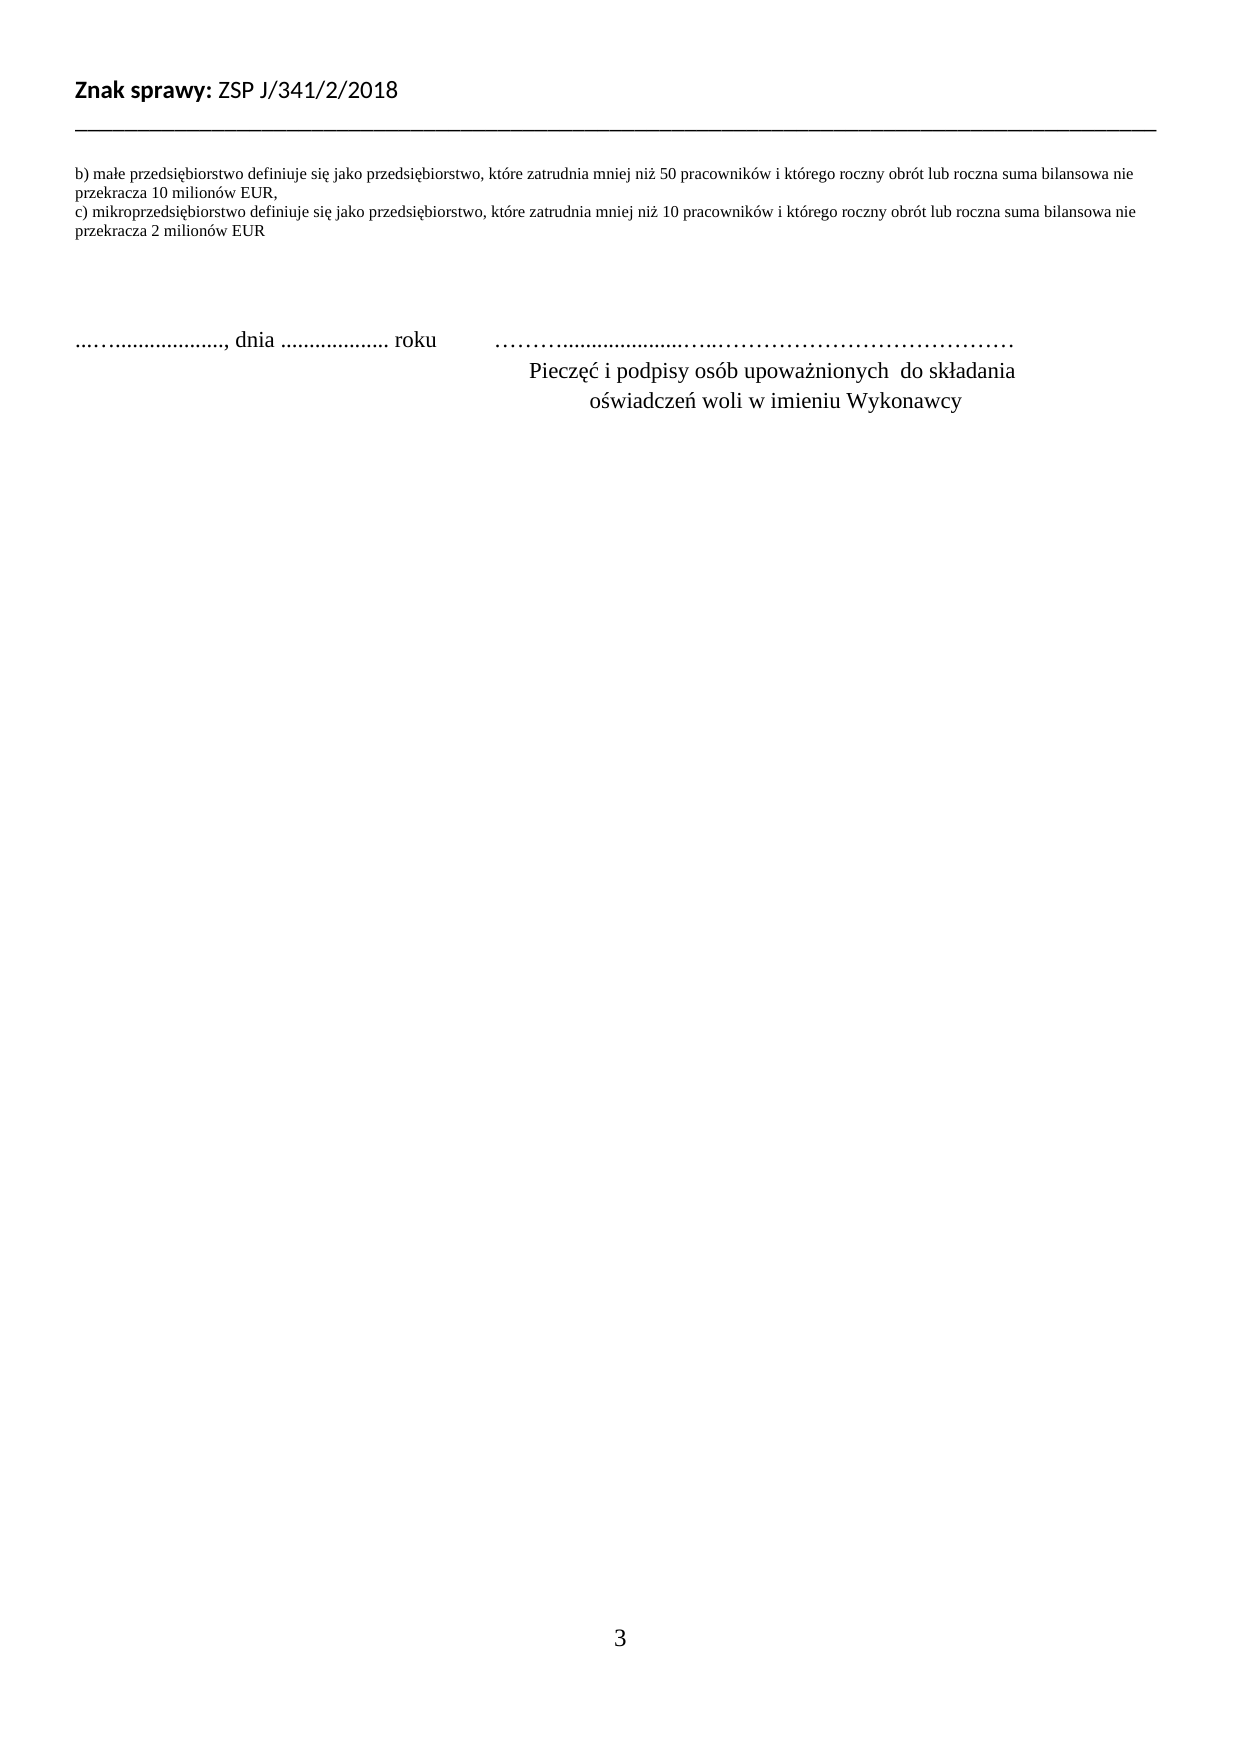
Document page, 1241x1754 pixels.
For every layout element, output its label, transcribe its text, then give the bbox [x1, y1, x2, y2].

text c) mikroprzedsiębiorstwo definiuje się jako przedsiębiorstwo, które zatrudnia mniej niż 10 pracowników i którego roczny obrót lub roczna suma bilansowa nie przekracza 2 milionów EUR [75, 202, 1165, 240]
text b) małe przedsiębiorstwo definiuje się jako przedsiębiorstwo, które zatrudnia mniej niż 50 pracowników i którego roczny obrót lub roczna suma bilansowa nie przekracza 10 milionów EUR, [75, 163, 1165, 202]
text oświadczeń woli w imieniu Wykonawcy [544, 387, 1165, 413]
text Pieczęć i podpisy osób upoważnionych do składania [517, 357, 1165, 383]
text ...…..................., dnia ................... roku ……….....................…..………………………………… [75, 326, 1136, 353]
